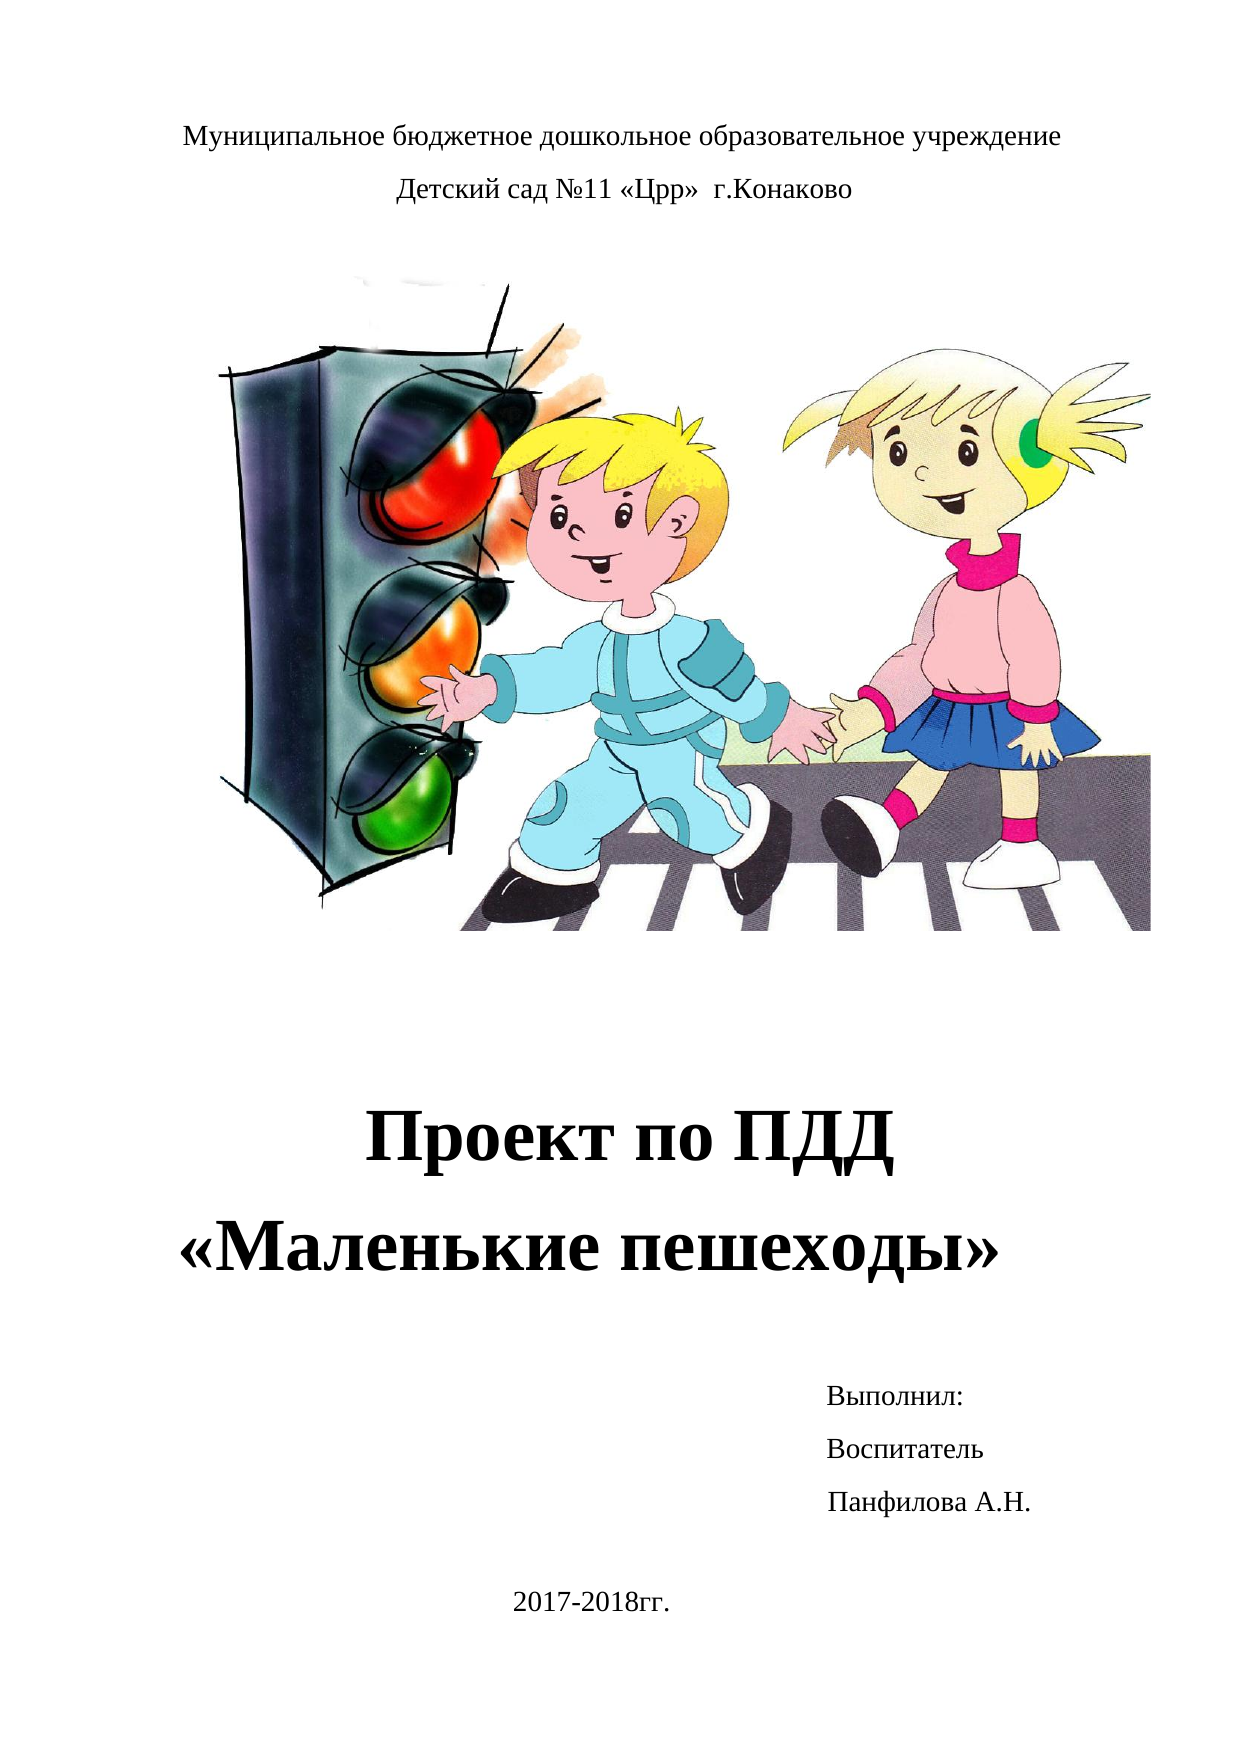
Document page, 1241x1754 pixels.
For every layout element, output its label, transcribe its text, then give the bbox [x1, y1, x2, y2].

text Выполнил: [177, 1378, 1152, 1412]
picture [177, 276, 1151, 931]
text Проект по ПДД [177, 1090, 1152, 1176]
text Детский сад №11 «Црр» г.Конаково [177, 171, 1152, 204]
text Панфилова А.Н. [177, 1484, 1152, 1518]
text «Маленькие пешеходы» [177, 1200, 1152, 1286]
text 2017-2018гг. [177, 1584, 1152, 1618]
text Муниципальное бюджетное дошкольное образовательное учреждение [177, 118, 1152, 152]
text Воспитатель [177, 1431, 1152, 1464]
